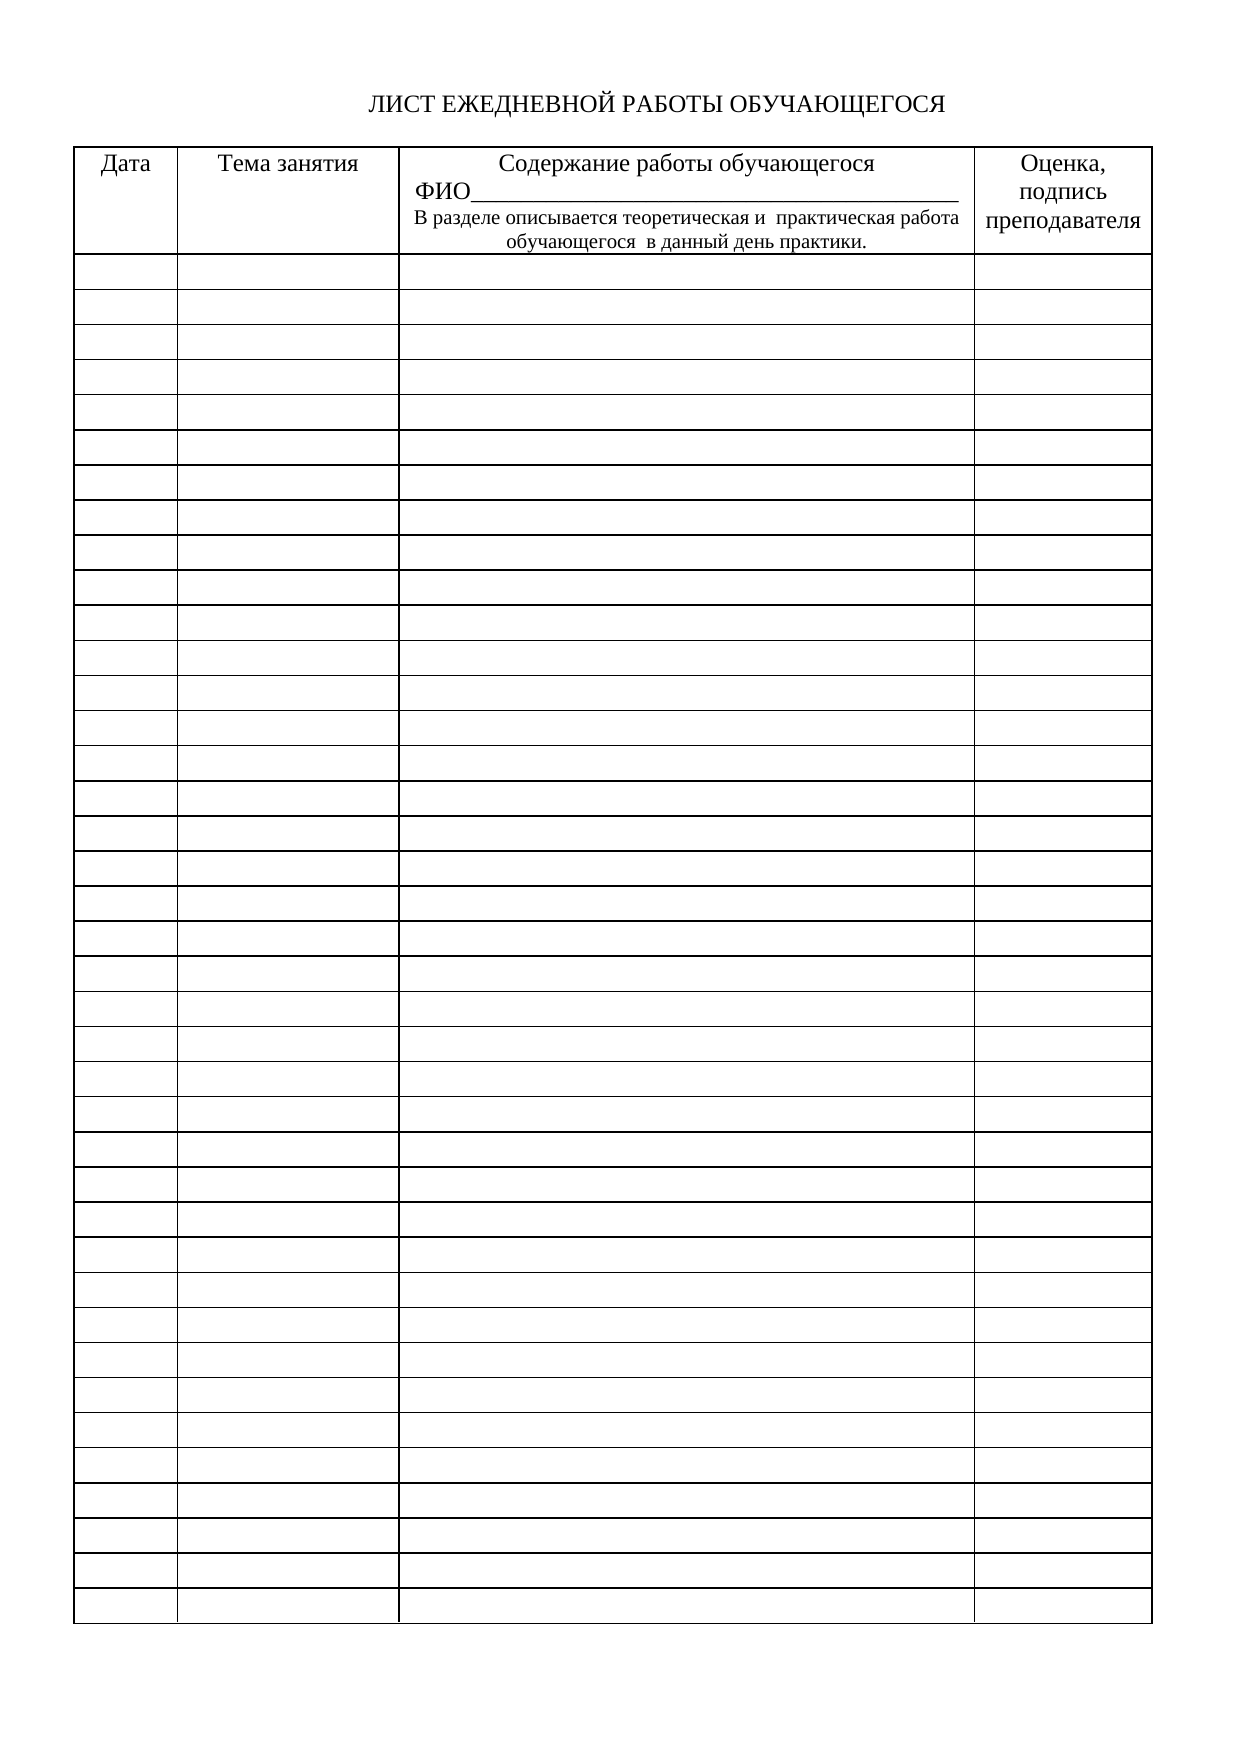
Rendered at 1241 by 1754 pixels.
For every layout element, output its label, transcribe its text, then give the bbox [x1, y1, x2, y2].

table_cell [75, 325, 177, 359]
table_cell [400, 922, 974, 955]
table_cell [975, 1448, 1151, 1482]
table_cell [178, 325, 398, 359]
table_cell [975, 957, 1151, 991]
table_cell [178, 571, 398, 604]
table_cell [75, 1413, 177, 1447]
table_cell [178, 1097, 398, 1131]
table_cell [75, 992, 177, 1026]
table_cell [75, 1027, 177, 1061]
table_cell [178, 1273, 398, 1306]
table_cell [178, 466, 398, 499]
table_cell [178, 852, 398, 885]
table_cell [178, 887, 398, 920]
table_cell [75, 1554, 177, 1587]
table_cell [75, 1168, 177, 1201]
table_cell [178, 1413, 398, 1447]
table_cell [178, 1133, 398, 1166]
table_cell [178, 711, 398, 745]
table_cell [400, 1378, 974, 1412]
table_cell [400, 782, 974, 815]
table_cell [975, 536, 1151, 569]
table_cell [178, 1062, 398, 1096]
table_cell [975, 606, 1151, 639]
table_cell [400, 1203, 974, 1236]
table_cell [975, 255, 1151, 288]
table_cell [75, 711, 177, 745]
table_cell [178, 1203, 398, 1236]
table_cell [75, 782, 177, 815]
table_cell [975, 1554, 1151, 1587]
table_cell [400, 431, 974, 464]
table_cell [178, 992, 398, 1026]
table_cell [178, 290, 398, 323]
table_cell [975, 1238, 1151, 1271]
table_cell [400, 992, 974, 1026]
table_cell [75, 606, 177, 639]
table_header Содержание работы обучающегося ФИО_______________________________________ В разделе описывается теоретическая и практическая работа обучающегося в данный день практики. [400, 148, 974, 253]
table_cell [400, 1589, 974, 1622]
table_cell [178, 817, 398, 850]
table_cell [400, 1273, 974, 1306]
table_cell [400, 325, 974, 359]
table_cell [975, 501, 1151, 534]
table_cell [178, 1168, 398, 1201]
table_cell [400, 641, 974, 674]
table_cell [75, 431, 177, 464]
table_cell [400, 711, 974, 745]
table_cell [75, 1519, 177, 1552]
table_cell [400, 1554, 974, 1587]
table_cell [75, 922, 177, 955]
table_cell [400, 501, 974, 534]
table_cell [178, 431, 398, 464]
table_cell [75, 641, 177, 674]
table_cell [400, 571, 974, 604]
table_cell [400, 1413, 974, 1447]
table_cell [178, 957, 398, 991]
table_cell [178, 501, 398, 534]
table_cell [400, 466, 974, 499]
table_cell [178, 255, 398, 288]
table_cell [975, 1027, 1151, 1061]
table_cell [975, 817, 1151, 850]
table_cell [75, 957, 177, 991]
table_cell [178, 1589, 398, 1622]
table_cell [975, 746, 1151, 780]
table_cell [400, 1343, 974, 1377]
table_cell [975, 466, 1151, 499]
table_cell [75, 1308, 177, 1342]
table_cell [400, 290, 974, 323]
table_cell [75, 1238, 177, 1271]
table_cell [400, 1238, 974, 1271]
table_cell [975, 1413, 1151, 1447]
table_cell [75, 536, 177, 569]
table_cell [400, 255, 974, 288]
table_cell [75, 1343, 177, 1377]
table_cell [975, 395, 1151, 429]
table_cell [75, 360, 177, 394]
table_cell [178, 1238, 398, 1271]
table_cell [975, 1378, 1151, 1412]
table_header Оценка, подпись преподавателя [975, 148, 1151, 253]
table_cell [400, 1308, 974, 1342]
table_cell [178, 360, 398, 394]
table_cell [178, 746, 398, 780]
table_cell [975, 641, 1151, 674]
table_cell [400, 746, 974, 780]
table_cell [975, 571, 1151, 604]
table_cell [975, 887, 1151, 920]
table_cell [975, 290, 1151, 323]
table_cell [975, 922, 1151, 955]
table_cell [975, 1133, 1151, 1166]
table_cell [178, 1378, 398, 1412]
table_header Тема занятия [178, 148, 398, 253]
table_cell [975, 431, 1151, 464]
table_cell [975, 1519, 1151, 1552]
table_cell [975, 1062, 1151, 1096]
table_cell [75, 676, 177, 710]
table_header Дата [75, 148, 177, 253]
table_cell [975, 1273, 1151, 1306]
table_cell [400, 817, 974, 850]
table_cell [400, 887, 974, 920]
table_cell [75, 290, 177, 323]
table_cell [400, 1027, 974, 1061]
table_cell [400, 1133, 974, 1166]
table_cell [75, 1203, 177, 1236]
table_cell [975, 711, 1151, 745]
table_cell [178, 606, 398, 639]
table_cell [975, 1343, 1151, 1377]
table_cell [400, 1097, 974, 1131]
table_cell [400, 360, 974, 394]
table_cell [75, 1484, 177, 1517]
table_cell [178, 1484, 398, 1517]
table_cell [975, 782, 1151, 815]
table_cell [975, 325, 1151, 359]
table_cell [400, 1168, 974, 1201]
table_cell [975, 676, 1151, 710]
table_cell [975, 992, 1151, 1026]
table_cell [975, 360, 1151, 394]
table_cell [178, 676, 398, 710]
table_cell [400, 1448, 974, 1482]
table_cell [178, 536, 398, 569]
table_cell [975, 1168, 1151, 1201]
table_cell [975, 1484, 1151, 1517]
table_cell [400, 1519, 974, 1552]
table_cell [75, 571, 177, 604]
table_cell [178, 782, 398, 815]
table_cell [75, 1062, 177, 1096]
table_cell [400, 606, 974, 639]
table_cell [400, 395, 974, 429]
table_cell [975, 1308, 1151, 1342]
table_cell [75, 887, 177, 920]
table_cell [75, 817, 177, 850]
table_cell [400, 957, 974, 991]
table_cell [178, 1308, 398, 1342]
table_cell [75, 746, 177, 780]
table_cell [975, 1097, 1151, 1131]
subtitle ЛИСТ ЕЖЕДНЕВНОЙ РАБОТЫ ОБУЧАЮЩЕГОСЯ [133, 89, 1152, 117]
table_cell [75, 466, 177, 499]
table_cell [178, 1519, 398, 1552]
table_cell [975, 1203, 1151, 1236]
table_cell [178, 641, 398, 674]
table_cell [178, 1554, 398, 1587]
table_cell [400, 852, 974, 885]
table_cell [75, 395, 177, 429]
table_cell [75, 255, 177, 288]
table_cell [75, 1378, 177, 1412]
table_cell [400, 536, 974, 569]
table_cell [75, 1133, 177, 1166]
table_cell [178, 1448, 398, 1482]
table_cell [178, 395, 398, 429]
table_cell [400, 1484, 974, 1517]
table_cell [75, 1589, 177, 1622]
table_cell [400, 676, 974, 710]
table_cell [75, 501, 177, 534]
table_cell [400, 1062, 974, 1096]
table_cell [975, 852, 1151, 885]
table_cell [75, 1097, 177, 1131]
table_cell [75, 1448, 177, 1482]
table_cell [75, 1273, 177, 1306]
table_cell [178, 1027, 398, 1061]
table_cell [75, 852, 177, 885]
table_cell [975, 1589, 1151, 1622]
table_cell [178, 1343, 398, 1377]
table_cell [178, 922, 398, 955]
